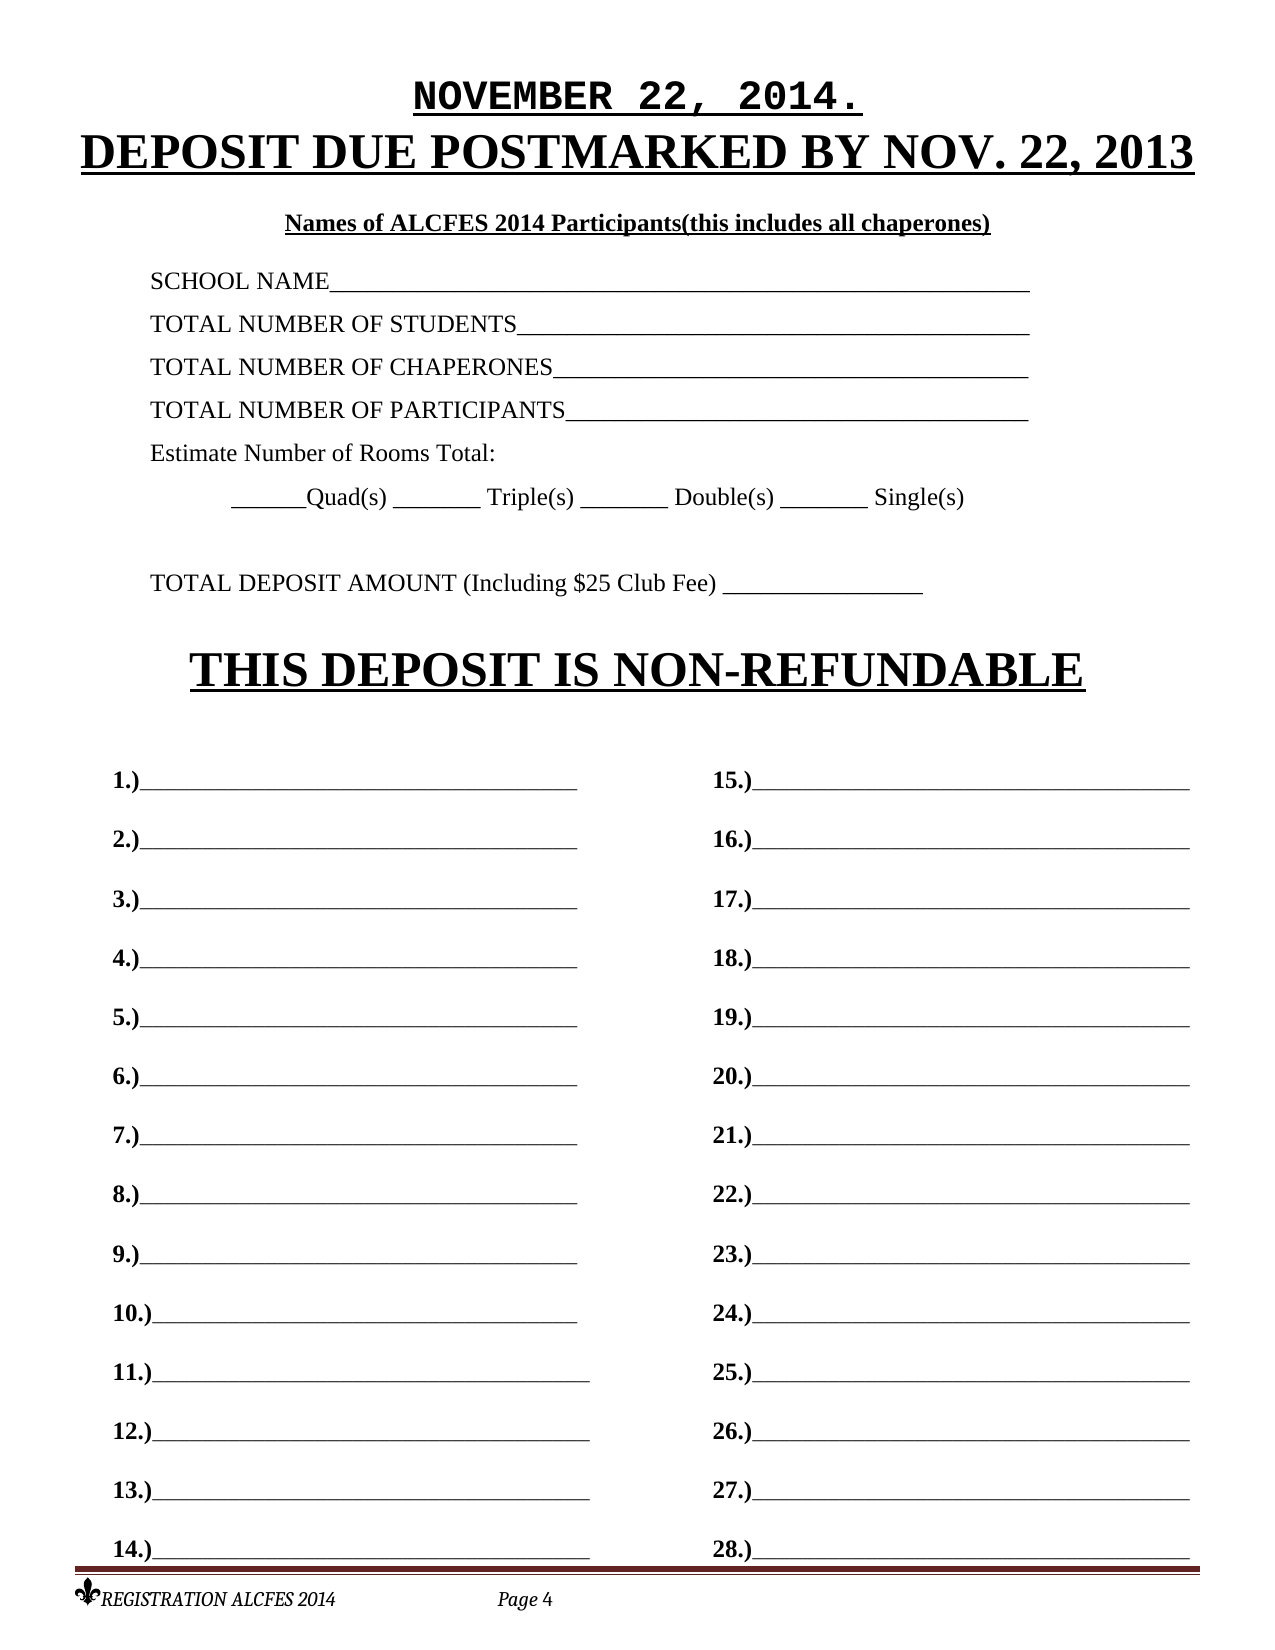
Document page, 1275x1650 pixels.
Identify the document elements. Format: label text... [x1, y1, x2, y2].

list ___________________________________ [112, 1357, 600, 1387]
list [112, 1475, 600, 1505]
text TOTAL DEPOSIT AMOUNT (Including $25 Club Fee) ________________ [75, 568, 1200, 597]
list ___________________________________ [712, 1061, 1200, 1091]
list ___________________________________ [712, 1416, 1200, 1446]
list ___________________________________ [112, 1120, 600, 1150]
text THIS DEPOSIT IS NON-REFUNDABLE [75, 640, 1200, 697]
list ___________________________________ [712, 1179, 1200, 1209]
list ___________________________________ [712, 1120, 1200, 1150]
list ___________________________________ [712, 943, 1200, 972]
list ___________________________________ [712, 1002, 1200, 1032]
text DEPOSIT DUE POSTMARKED BY NOV. 22, 2013 [75, 122, 1200, 180]
text Names of ALCFES 2014 Participants(this includes all chaperones) [75, 208, 1200, 237]
text TOTAL NUMBER OF CHAPERONES______________________________________ [75, 352, 1200, 381]
list ___________________________________ [112, 943, 600, 972]
text ______Quad(s) _______ Triple(s) _______ Double(s) _______ Single(s) [75, 482, 1200, 510]
text TOTAL NUMBER OF STUDENTS_________________________________________ [75, 309, 1200, 338]
list ___________________________________ [112, 884, 600, 913]
list ___________________________________ [712, 824, 1200, 854]
list __________________________________ [112, 1298, 600, 1327]
list ___________________________________ [112, 1416, 600, 1446]
text SCHOOL NAME________________________________________________________ [75, 266, 1200, 295]
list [712, 1475, 1200, 1505]
list ___________________________________ [112, 1179, 600, 1209]
list ___________________________________ [712, 1239, 1200, 1268]
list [112, 1534, 600, 1564]
list ___________________________________ [112, 1239, 600, 1268]
list ___________________________________ [112, 824, 600, 854]
list ___________________________________ [712, 1357, 1200, 1387]
text Estimate Number of Rooms Total: [75, 438, 1200, 467]
list ___________________________________ [712, 884, 1200, 913]
list ___________________________________ [112, 765, 600, 795]
list ___________________________________ [112, 1002, 600, 1032]
list ___________________________________ [112, 1061, 600, 1091]
list ___________________________________ [712, 1298, 1200, 1327]
text TOTAL NUMBER OF PARTICIPANTS_____________________________________ [75, 395, 1200, 424]
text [75, 75, 1200, 122]
list ___________________________________ [712, 765, 1200, 795]
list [712, 1534, 1200, 1564]
